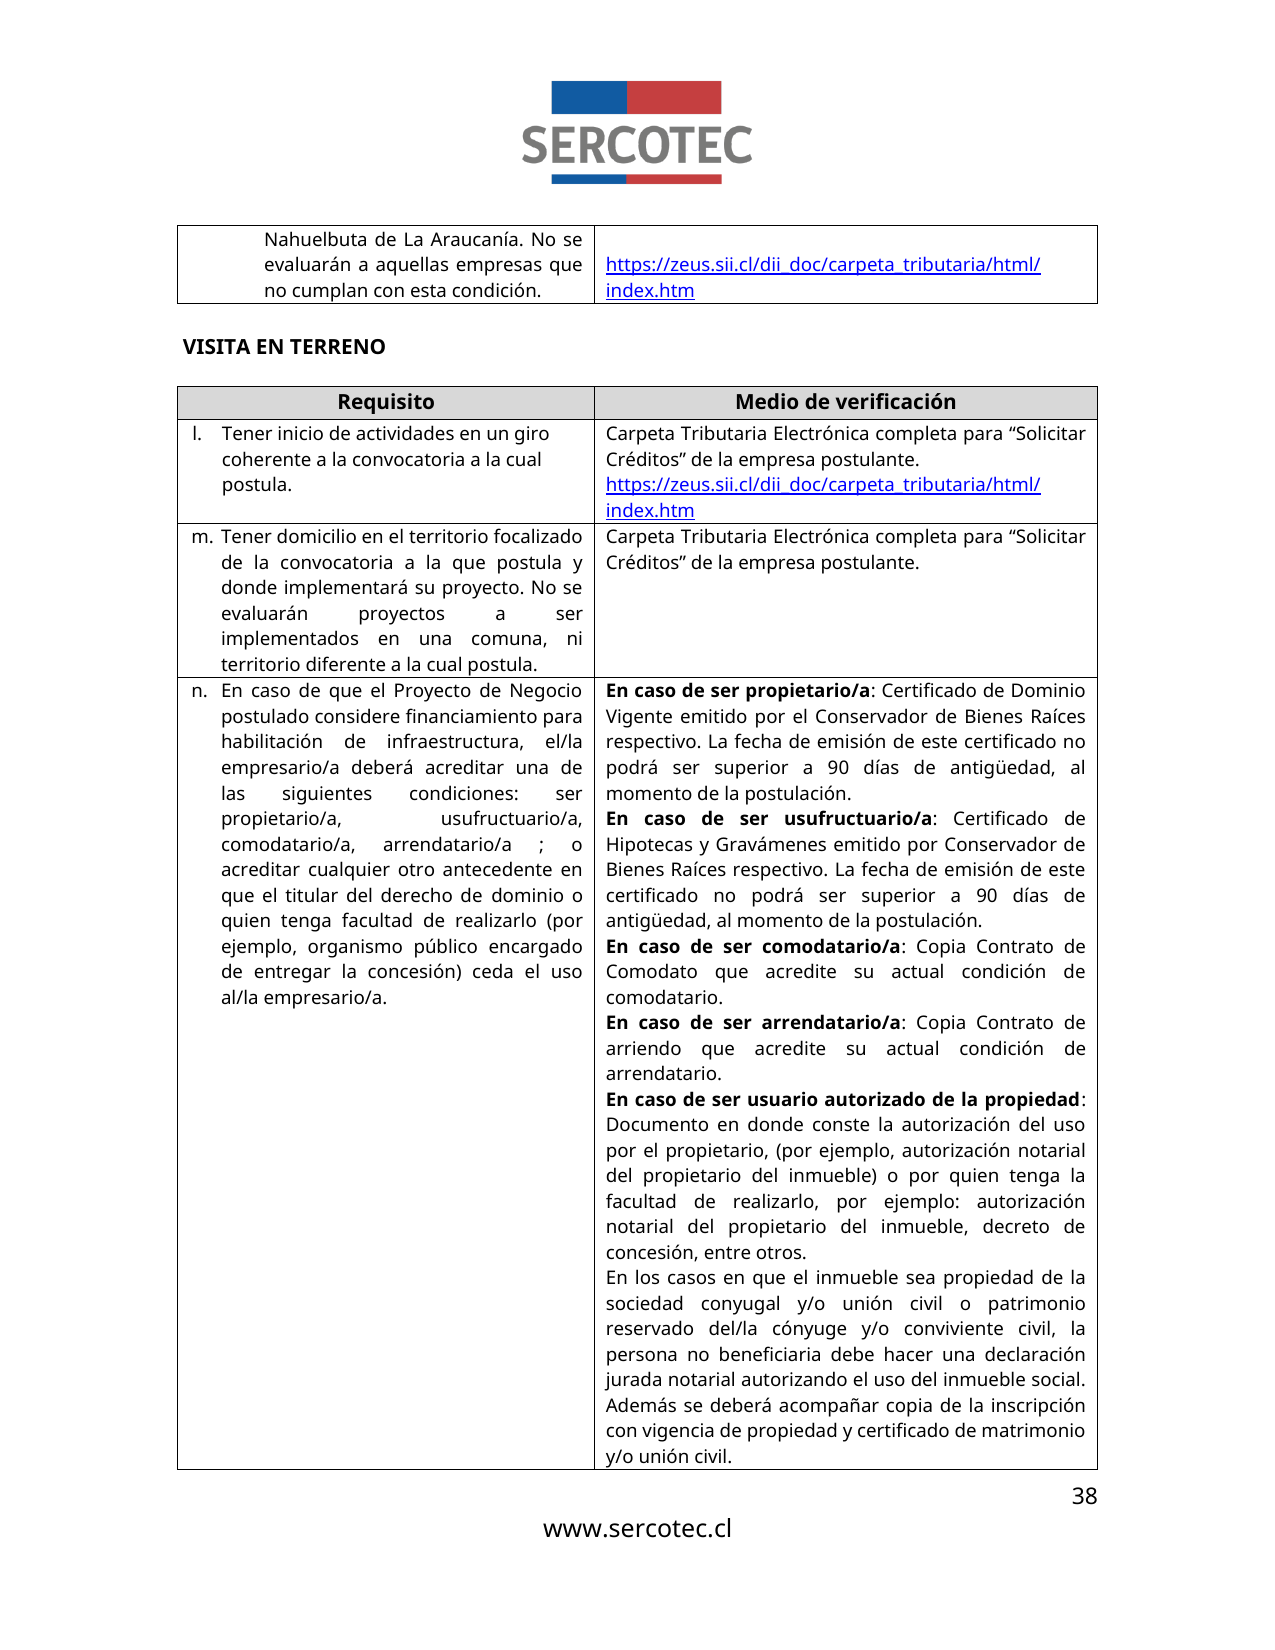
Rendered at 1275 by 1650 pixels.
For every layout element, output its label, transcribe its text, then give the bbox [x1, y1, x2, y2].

table_cell Tener inicio de actividades en un giro coherente a la convocatoria a la cual postula. [178, 420, 594, 522]
table_cell En caso de ser propietario/a: Certificado de Dominio Vigente emitido por el Conservador de Bienes Raíces respectivo. La fecha de emisión de este certificado no podrá ser superior a 90 días de antigüedad, al momento de la postulación. En caso de ser usufructuario/a: Certificado de Hipotecas y Gravámenes emitido por Conservador de Bienes Raíces respectivo. La fecha de emisión de este certificado no podrá ser superior a 90 días de antigüedad, al momento de la postulación. En caso de ser comodatario/a: Copia Contrato de Comodato que acredite su actual condición de comodatario. En caso de ser arrendatario/a: Copia Contrato de arriendo que acredite su actual condición de arrendatario. En caso de ser usuario autorizado de la propiedad: Documento en donde conste la autorización del uso por el propietario, (por ejemplo, autorización notarial del propietario del inmueble) o por quien tenga la facultad de realizarlo, por ejemplo: autorización notarial del propietario del inmueble, decreto de concesión, entre otros. En los casos en que el inmueble sea propiedad de la sociedad conyugal y/o unión civil o patrimonio reservado del/la cónyuge y/o conviviente civil, la persona no beneficiaria debe hacer una declaración jurada notarial autorizando el uso del inmueble social. Además se deberá acompañar copia de la inscripción con vigencia de propiedad y certificado de matrimonio y/o unión civil. [595, 678, 1097, 1469]
text VISITA EN TERRENO [177, 332, 1098, 361]
table_header Requisito [178, 387, 594, 419]
picture [512, 73, 763, 194]
table_cell Tener domicilio en el territorio focalizado de la convocatoria a la que postula y donde implementará su proyecto. No se evaluarán proyectos a ser implementados en una comuna, ni territorio diferente a la cual postula. [178, 524, 594, 677]
table_cell En caso de que el Proyecto de Negocio postulado considere financiamiento para habilitación de infraestructura, el/la empresario/a deberá acreditar una de las siguientes condiciones: ser propietario/a, usufructuario/a, comodatario/a, arrendatario/a ; o acreditar cualquier otro antecedente en que el titular del derecho de dominio o quien tenga facultad de realizarlo (por ejemplo, organismo público encargado de entregar la concesión) ceda el uso al/la empresario/a. [178, 678, 594, 1469]
table_header Medio de verificación [595, 387, 1097, 419]
table_cell Carpeta Tributaria Electrónica completa para “Solicitar Créditos” de la empresa postulante. [595, 524, 1097, 677]
